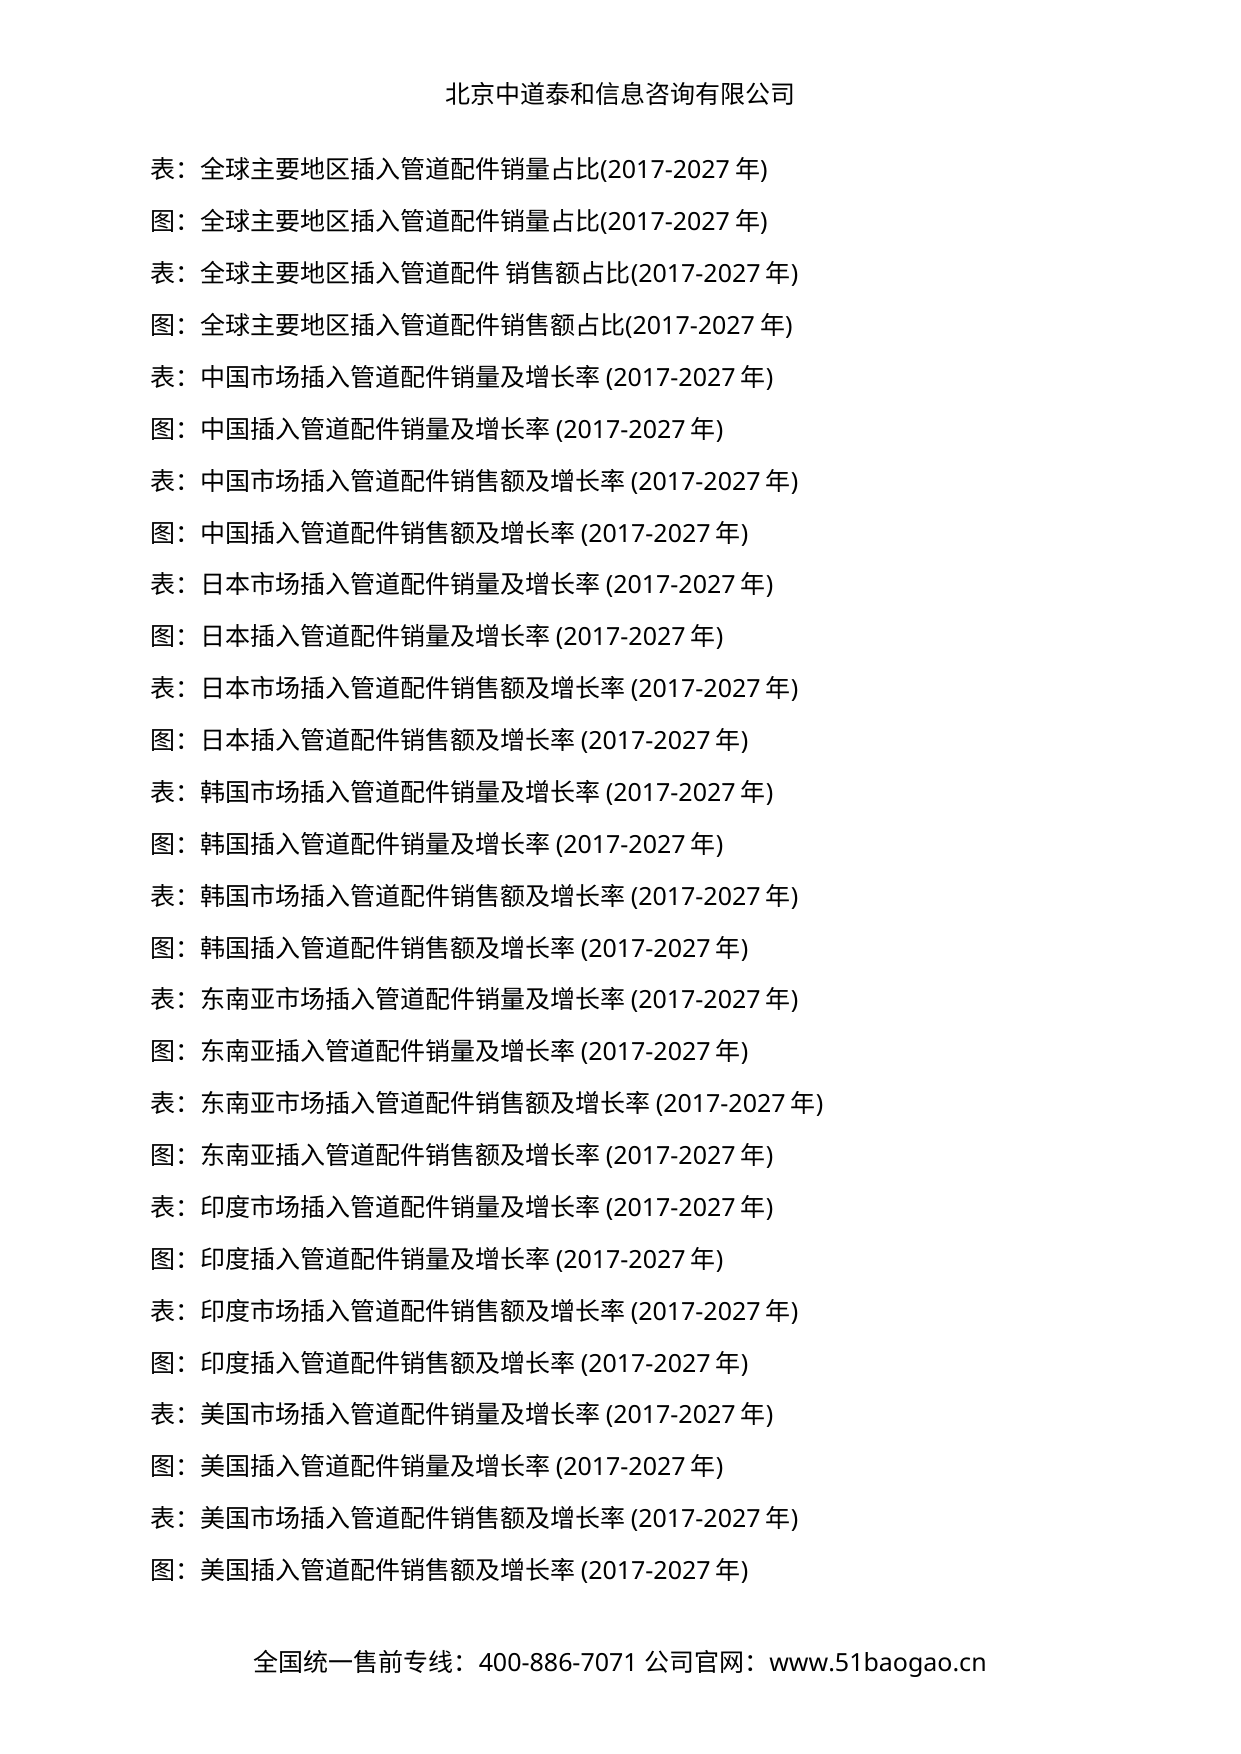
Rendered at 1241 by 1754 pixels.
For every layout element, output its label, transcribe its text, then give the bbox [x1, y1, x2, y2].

text 表：美国市场插入管道配件销量及增长率 (2017-2027年) [150, 1395, 1090, 1431]
text 表：全球主要地区插入管道配件销量占比(2017-2027年) [150, 150, 1090, 186]
text 表：东南亚市场插入管道配件销量及增长率 (2017-2027年) [150, 980, 1090, 1016]
text 图：东南亚插入管道配件销量及增长率 (2017-2027年) [150, 1032, 1090, 1068]
text 表：印度市场插入管道配件销售额及增长率 (2017-2027年) [150, 1291, 1090, 1327]
text 图：美国插入管道配件销量及增长率 (2017-2027年) [150, 1447, 1090, 1483]
text 表：美国市场插入管道配件销售额及增长率 (2017-2027年) [150, 1499, 1090, 1535]
text 表：印度市场插入管道配件销量及增长率 (2017-2027年) [150, 1187, 1090, 1224]
text 图：韩国插入管道配件销量及增长率 (2017-2027年) [150, 824, 1090, 861]
text 图：日本插入管道配件销量及增长率 (2017-2027年) [150, 617, 1090, 653]
text 表：日本市场插入管道配件销量及增长率 (2017-2027年) [150, 565, 1090, 601]
text 表：东南亚市场插入管道配件销售额及增长率 (2017-2027年) [150, 1084, 1090, 1120]
text 图：全球主要地区插入管道配件销售额占比(2017-2027年) [150, 306, 1090, 342]
text 表：日本市场插入管道配件销售额及增长率 (2017-2027年) [150, 669, 1090, 705]
text 图：印度插入管道配件销售额及增长率 (2017-2027年) [150, 1343, 1090, 1379]
text 表：韩国市场插入管道配件销量及增长率 (2017-2027年) [150, 772, 1090, 809]
text 表：中国市场插入管道配件销售额及增长率 (2017-2027年) [150, 461, 1090, 497]
text 图：印度插入管道配件销量及增长率 (2017-2027年) [150, 1239, 1090, 1276]
text 表：韩国市场插入管道配件销售额及增长率 (2017-2027年) [150, 876, 1090, 912]
text 图：日本插入管道配件销售额及增长率 (2017-2027年) [150, 721, 1090, 757]
text 表：中国市场插入管道配件销量及增长率 (2017-2027年) [150, 357, 1090, 394]
text 表：全球主要地区插入管道配件 销售额占比(2017-2027年) [150, 254, 1090, 290]
text 图：中国插入管道配件销量及增长率 (2017-2027年) [150, 409, 1090, 446]
text 图：韩国插入管道配件销售额及增长率 (2017-2027年) [150, 928, 1090, 964]
text 图：美国插入管道配件销售额及增长率 (2017-2027年) [150, 1551, 1090, 1587]
text 图：东南亚插入管道配件销售额及增长率 (2017-2027年) [150, 1136, 1090, 1172]
text 图：全球主要地区插入管道配件销量占比(2017-2027年) [150, 202, 1090, 238]
text 图：中国插入管道配件销售额及增长率 (2017-2027年) [150, 513, 1090, 549]
